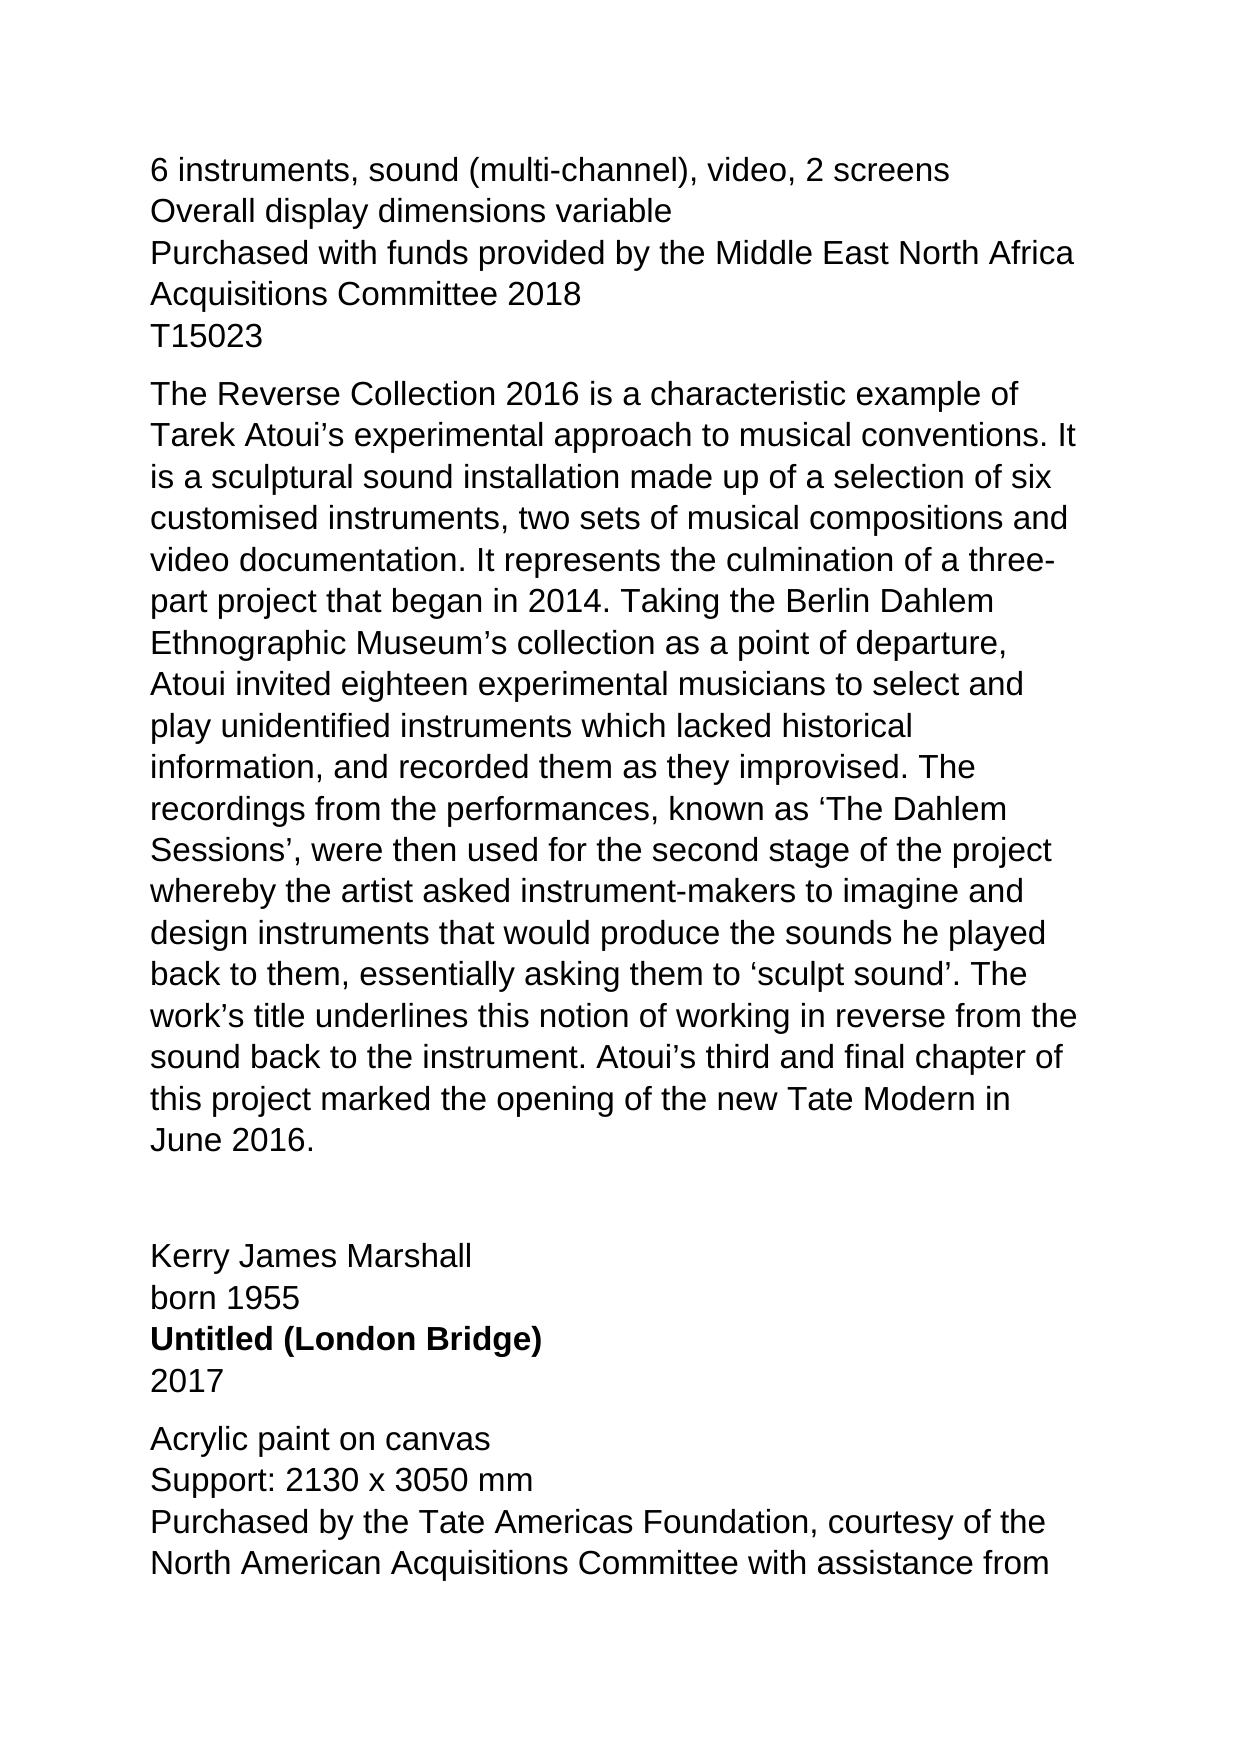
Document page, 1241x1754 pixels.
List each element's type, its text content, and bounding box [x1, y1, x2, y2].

text 6 instruments, sound (multi-channel), video, 2 screens Overall display dimensions variable Purchased with funds provided by the Middle East North Africa Acquisitions Committee 2018 T15023 [150, 150, 1090, 354]
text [150, 1419, 1090, 1582]
text The Reverse Collection 2016 is a characteristic example of Tarek Atoui’s experimental approach to musical conventions. It is a sculptural sound installation made up of a selection of six customised instruments, two sets of musical compositions and video documentation. It represents the culmination of a three-part project that began in 2014. Taking the Berlin Dahlem Ethnographic Museum’s collection as a point of departure, Atoui invited eighteen experimental musicians to select and play unidentified instruments which lacked historical information, and recorded them as they improvised. The recordings from the performances, known as ‘The Dahlem Sessions’, were then used for the second stage of the project whereby the artist asked instrument-makers to imagine and design instruments that would produce the sounds he played back to them, essentially asking them to ‘sculpt sound’. The work’s title underlines this notion of working in reverse from the sound back to the instrument. Atoui’s third and final chapter of this project marked the opening of the new Tate Modern in June 2016. [150, 374, 1090, 1159]
text Kerry James Marshall born 1955 Untitled (London Bridge) 2017 [150, 1236, 1090, 1399]
